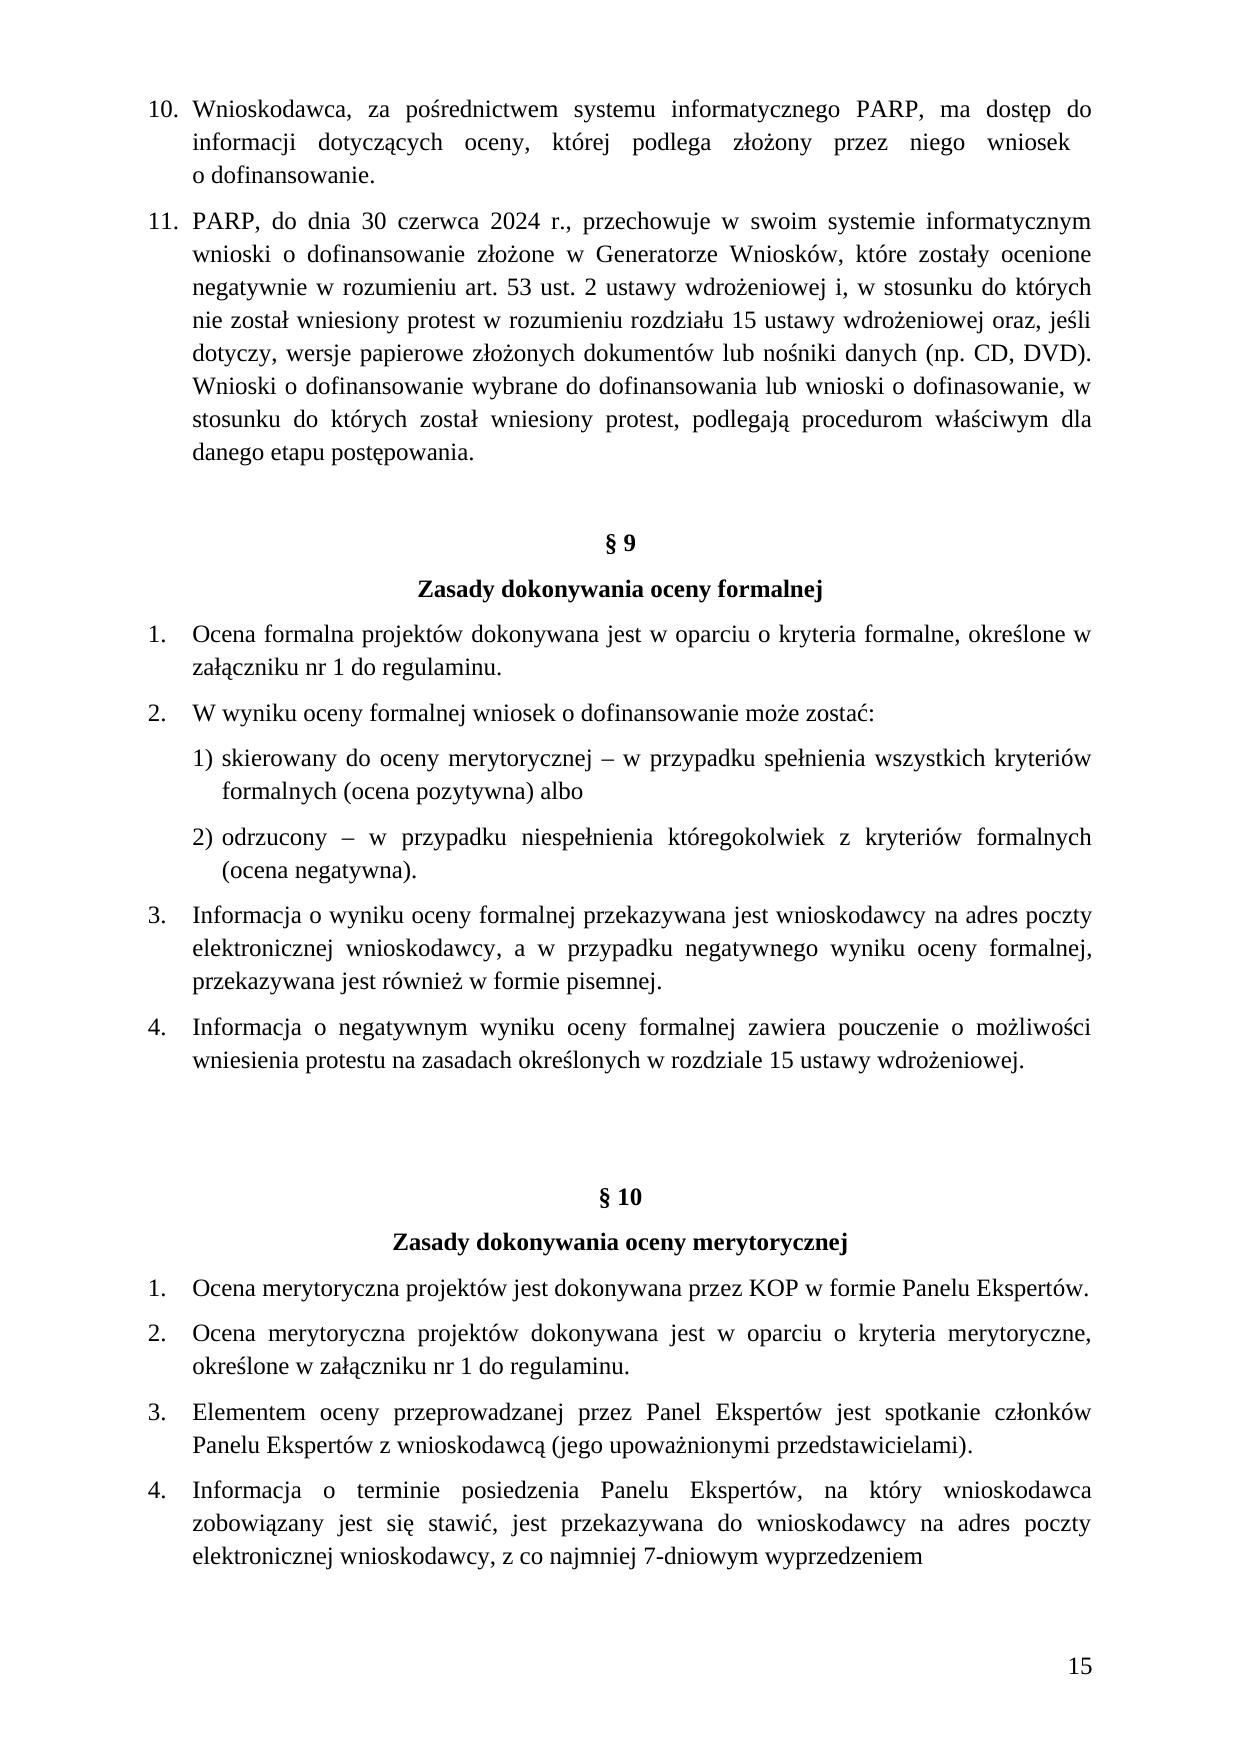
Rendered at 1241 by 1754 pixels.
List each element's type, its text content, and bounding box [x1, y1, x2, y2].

text Zasady dokonywania oceny formalnej [148, 574, 1092, 602]
text § 9 [148, 528, 1092, 557]
list skierowany do oceny merytorycznej – w przypadku spełnienia wszystkich kryteriów formalnych (ocena pozytywna) albo [192, 743, 1092, 805]
list Informacja o wyniku oceny formalnej przekazywana jest wnioskodawcy na adres poczty elektronicznej wnioskodawcy, a w przypadku negatywnego wyniku oceny formalnej, przekazywana jest również w formie pisemnej. [148, 900, 1092, 995]
list Informacja o terminie posiedzenia Panelu Ekspertów, na który wnioskodawca zobowiązany jest się stawić, jest przekazywana do wnioskodawcy na adres poczty elektronicznej wnioskodawcy, z co najmniej 7-dniowym wyprzedzeniem [148, 1475, 1092, 1570]
list Wnioskodawca, za pośrednictwem systemu informatycznego PARP, ma dostęp do informacji dotyczących oceny, której podlega złożony przez niego wniosek o dofinansowanie. [148, 94, 1092, 189]
list Informacja o negatywnym wyniku oceny formalnej zawiera pouczenie o możliwości wniesienia protestu na zasadach określonych w rozdziale 15 ustawy wdrożeniowej. [148, 1012, 1092, 1074]
text § 10 [148, 1182, 1092, 1210]
list Ocena merytoryczna projektów dokonywana jest w oparciu o kryteria merytoryczne, określone w załączniku nr 1 do regulaminu. [148, 1318, 1092, 1380]
list Elementem oceny przeprowadzanej przez Panel Ekspertów jest spotkanie członków Panelu Ekspertów z wnioskodawcą (jego upoważnionymi przedstawicielami). [148, 1397, 1092, 1458]
list PARP, do dnia 30 czerwca 2024 r., przechowuje w swoim systemie informatycznym wnioski o dofinansowanie złożone w Generatorze Wniosków, które zostały ocenione negatywnie w rozumieniu art. 53 ust. 2 ustawy wdrożeniowej i, w stosunku do których nie został wniesiony protest w rozumieniu rozdziału 15 ustawy wdrożeniowej oraz, jeśli dotyczy, wersje papierowe złożonych dokumentów lub nośniki danych (np. CD, DVD). Wnioski o dofinansowanie wybrane do dofinansowania lub wnioski o dofinasowanie, w stosunku do których został wniesiony protest, podlegają procedurom właściwym dla danego etapu postępowania. [148, 206, 1092, 466]
list odrzucony – w przypadku niespełnienia któregokolwiek z kryteriów formalnych (ocena negatywna). [192, 822, 1092, 884]
list W wyniku oceny formalnej wniosek o dofinansowanie może zostać: [148, 698, 1092, 727]
list Ocena merytoryczna projektów jest dokonywana przez KOP w formie Panelu Ekspertów. [148, 1273, 1092, 1301]
text Zasady dokonywania oceny merytorycznej [148, 1227, 1092, 1256]
list Ocena formalna projektów dokonywana jest w oparciu o kryteria formalne, określone w załączniku nr 1 do regulaminu. [148, 619, 1092, 681]
